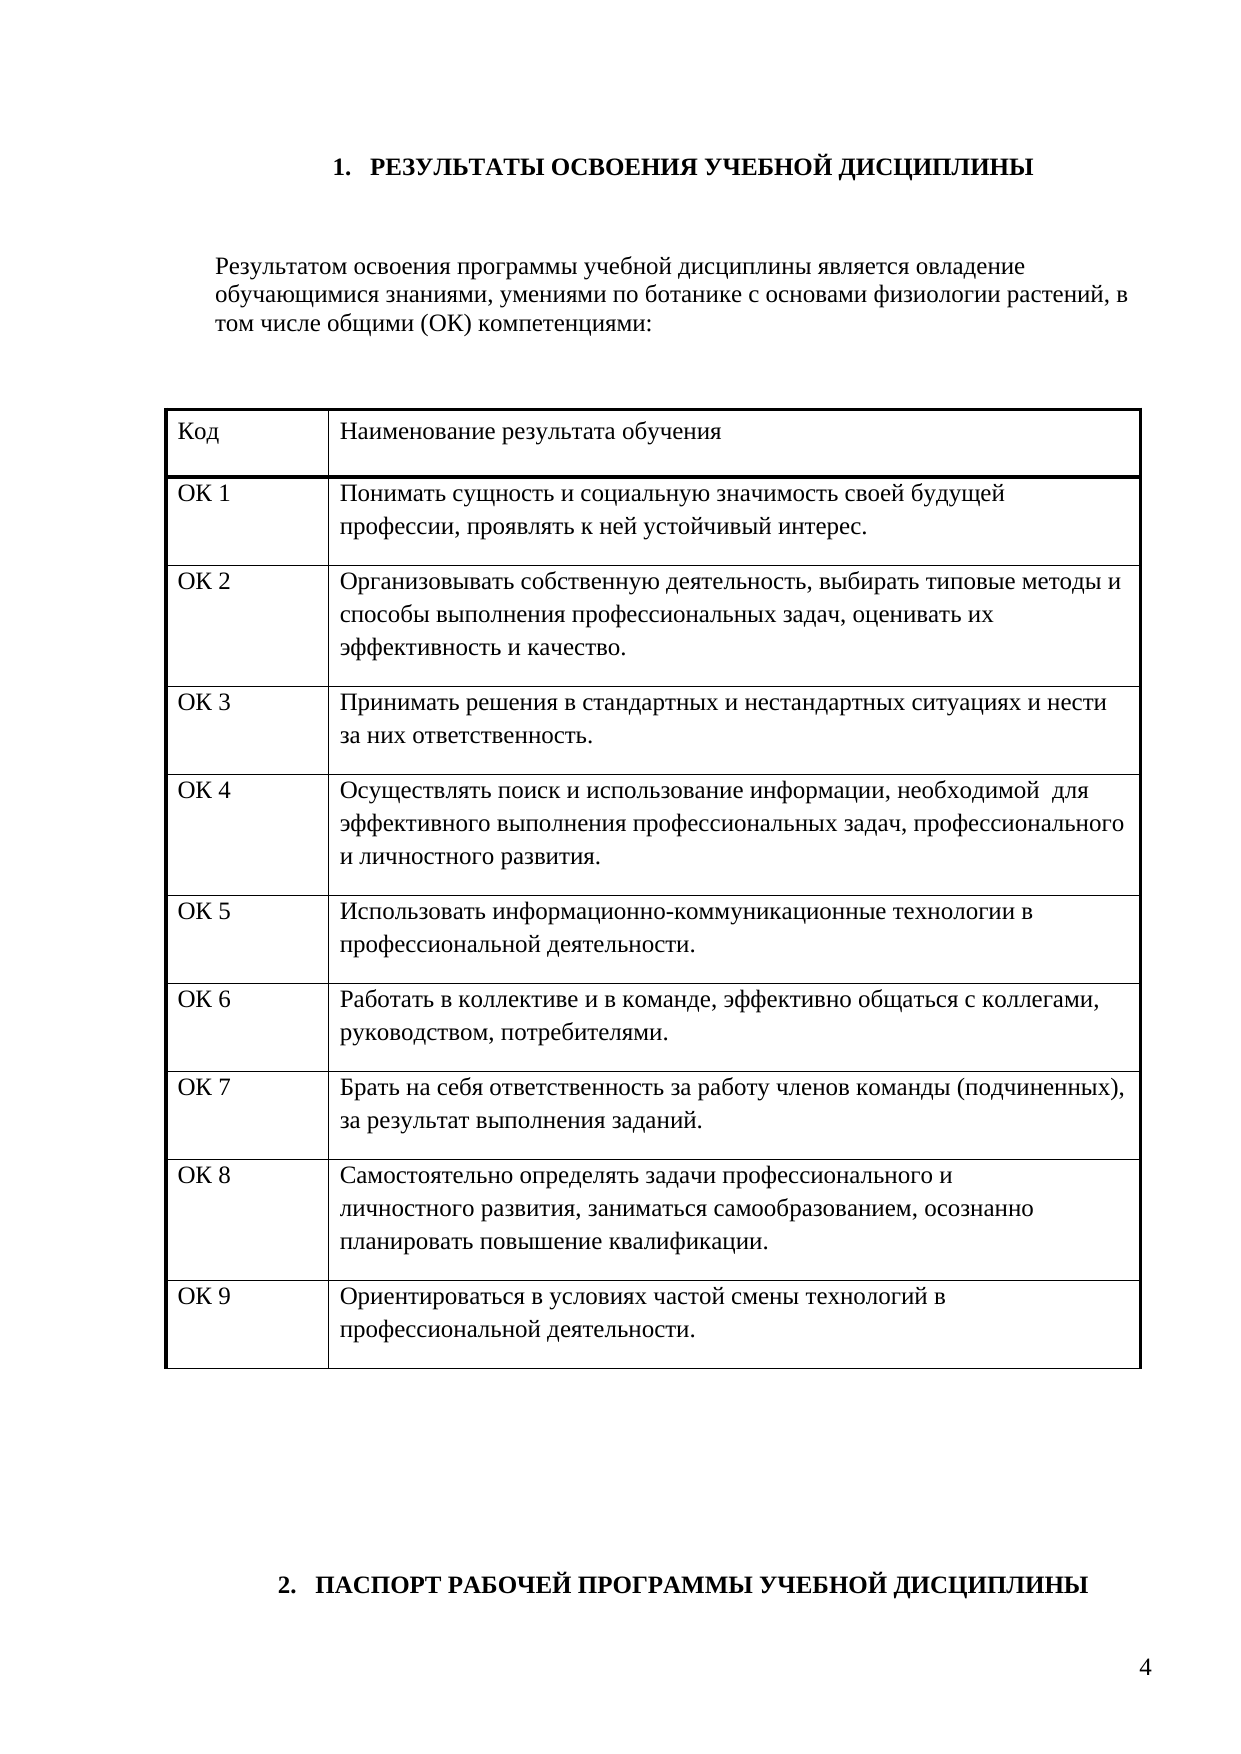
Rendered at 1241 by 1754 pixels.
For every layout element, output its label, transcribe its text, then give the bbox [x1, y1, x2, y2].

table_cell Понимать сущность и социальную значимость своей будущей профессии, проявлять к ней устойчивый интерес. [329, 479, 1139, 565]
table_cell Работать в коллективе и в команде, эффективно общаться с коллегами, руководством, потребителями. [329, 984, 1139, 1071]
table_cell Осуществлять поиск и использование информации, необходимой для эффективного выполнения профессиональных задач, профессионального и личностного развития. [329, 775, 1139, 895]
table_cell Принимать решения в стандартных и нестандартных ситуациях и нести за них ответственность. [329, 687, 1139, 774]
table_cell ОК 3 [168, 687, 328, 774]
table_cell ОК 5 [168, 896, 328, 983]
table_cell Брать на себя ответственность за работу членов команды (подчиненных), за результат выполнения заданий. [329, 1072, 1139, 1159]
table_cell ОК 7 [168, 1072, 328, 1159]
table_header Наименование результата обучения [329, 411, 1139, 475]
table_cell Организовывать собственную деятельность, выбирать типовые методы и способы выполнения профессиональных задач, оценивать их эффективность и качество. [329, 566, 1139, 686]
table_cell ОК 6 [168, 984, 328, 1071]
table_cell ОК 1 [168, 479, 328, 565]
table_cell Использовать информационно-коммуникационные технологии в профессиональной деятельности. [329, 896, 1139, 983]
table_header Код [168, 411, 328, 475]
table_cell ОК 4 [168, 775, 328, 895]
list паспорт рабочей ПРОГРАММЫ УЧЕБНОЙ ДИСЦИПЛИНЫ [215, 1570, 1152, 1599]
table_cell ОК 9 [168, 1281, 328, 1368]
table_cell ОК 2 [168, 566, 328, 686]
table_cell Ориентироваться в условиях частой смены технологий в профессиональной деятельности. [329, 1281, 1139, 1368]
text Результатом освоения программы учебной дисциплины является овладение обучающимися знаниями, умениями по ботанике с основами физиологии растений, в том числе общими (ОК) компетенциями: [215, 251, 1152, 337]
table_cell ОК 8 [168, 1160, 328, 1280]
list РЕЗУЛЬТАТЫ ОСВОЕНИЯ УЧЕБНОЙ ДИСЦИПЛИНЫ [215, 152, 1152, 180]
table_cell Самостоятельно определять задачи профессионального и личностного развития, заниматься самообразованием, осознанно планировать повышение квалификации. [329, 1160, 1139, 1280]
